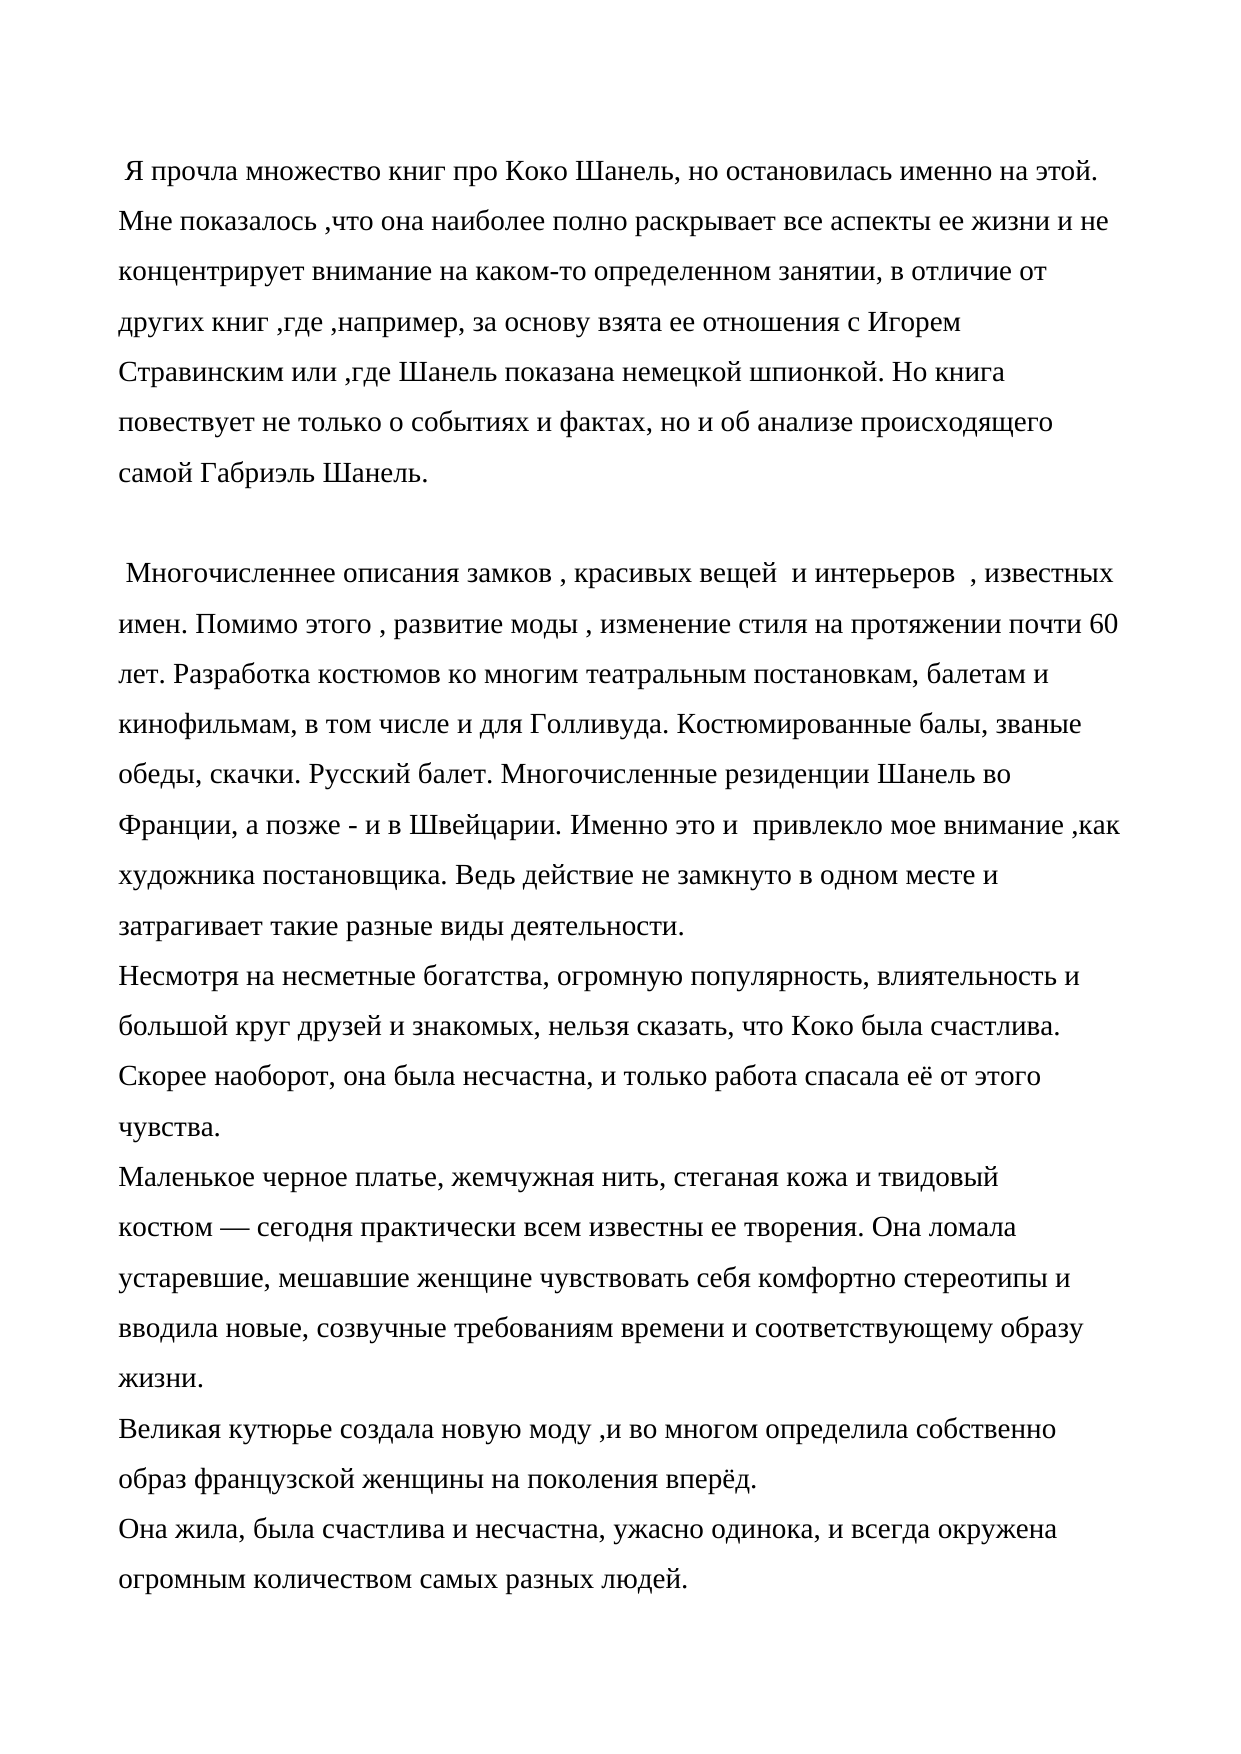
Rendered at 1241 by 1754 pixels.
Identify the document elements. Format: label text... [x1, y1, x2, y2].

text Многочисленнее описания замков , красивых вещей и интерьеров , известных имен. Помимо этого , развитие моды , изменение стиля на протяжении почти 60 лет. Разработка костюмов ко многим театральным постановкам, балетам и кинофильмам, в том числе и для Голливуда. Костюмированные балы, званые обеды, скачки. Русский балет. Многочисленные резиденции Шанель во Франции, а позже - и в Швейцарии. Именно это и привлекло мое внимание ,как художника постановщика. Ведь действие не замкнуто в одном месте и затрагивает такие разные виды деятельности. [118, 555, 1122, 941]
text Великая кутюрье создала новую моду ,и во многом определила собственно образ французской женщины на поколения вперёд. Она жила, была счастлива и несчастна, ужасно одинока, и всегда окружена огромным количеством самых разных людей. [118, 1411, 1122, 1595]
text Несмотря на несметные богатства, огромную популярность, влиятельность и большой круг друзей и знакомых, нельзя сказать, что Коко была счастлива. Скорее наоборот, она была несчастна, и только работа спасала её от этого чувства. [118, 958, 1122, 1142]
text Я прочла множество книг про Коко Шанель, но остановилась именно на этой. Мне показалось ,что она наиболее полно раскрывает все аспекты ее жизни и не концентрирует внимание на каком-то определенном занятии, в отличие от других книг ,где ,например, за основу взята ее отношения с Игорем Стравинским или ,где Шанель показана немецкой шпионкой. Но книга повествует не только о событиях и фактах, но и об анализе происходящего самой Габриэль Шанель. [118, 153, 1122, 488]
text Маленькое черное платье, жемчужная нить, стеганая кожа и твидовый костюм — сегодня практически всем известны ее творения. Она ломала устаревшие, мешавшие женщине чувствовать себя комфортно стереотипы и вводила новые, созвучные требованиям времени и соответствующему образу жизни. [118, 1159, 1122, 1394]
